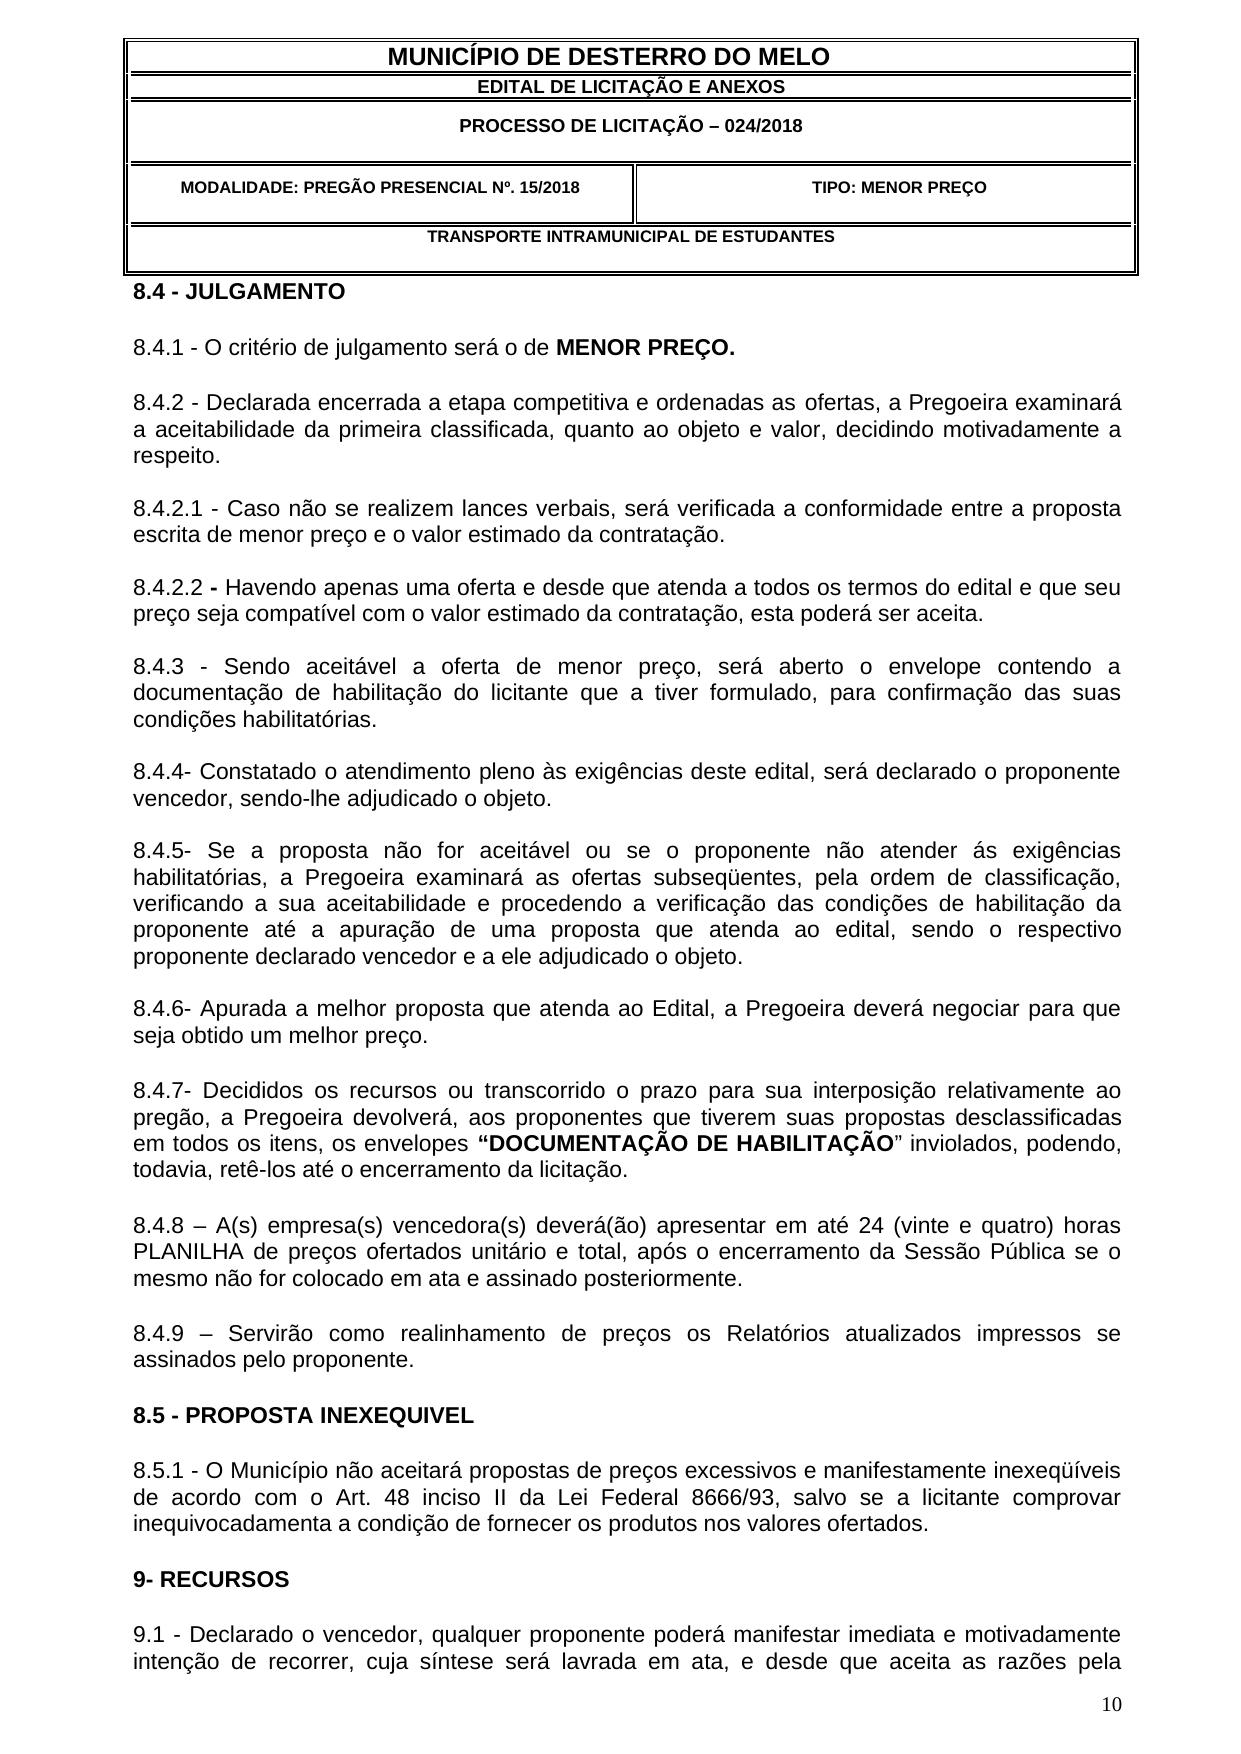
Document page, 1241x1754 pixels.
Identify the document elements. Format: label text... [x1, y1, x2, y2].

text 8.4.2.1 - Caso não se realizem lances verbais, será verificada a conformidade entre a proposta escrita de menor preço e o valor estimado da contratação. [133, 495, 1122, 547]
text 8.4 - JULGAMENTO [133, 278, 1122, 304]
text 8.4.2 - Declarada encerrada a etapa competitiva e ordenadas as ofertas, a Pregoeira examinará a aceitabilidade da primeira classificada, quanto ao objeto e valor, decidindo motivadamente a respeito. [133, 389, 1122, 468]
text 8.4.4- Constatado o atendimento pleno às exigências deste edital, será declarado o proponente vencedor, sendo-lhe adjudicado o objeto. [133, 758, 1122, 811]
text 8.4.9 – Servirão como realinhamento de preços os Relatórios atualizados impressos se assinados pelo proponente. [133, 1320, 1122, 1373]
text 8.4.5- Se a proposta não for aceitável ou se o proponente não atender ás exigências habilitatórias, a Pregoeira examinará as ofertas subseqüentes, pela ordem de classificação, verificando a sua aceitabilidade e procedendo a verificação das condições de habilitação da proponente até a apuração de uma proposta que atenda ao edital, sendo o respectivo proponente declarado vencedor e a ele adjudicado o objeto. [133, 837, 1122, 969]
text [133, 1621, 1122, 1674]
text 8.4.7- Decididos os recursos ou transcorrido o prazo para sua interposição relativamente ao pregão, a Pregoeira devolverá, aos proponentes que tiverem suas propostas desclassificadas em todos os itens, os envelopes “DOCUMENTAÇÃO DE HABILITAÇÃO” inviolados, podendo, todavia, retê-los até o encerramento da licitação. [133, 1077, 1122, 1183]
text 8.4.1 - O critério de julgamento será o de MENOR PREÇO. [133, 334, 1122, 360]
text 8.4.6- Apurada a melhor proposta que atenda ao Edital, a Pregoeira deverá negociar para que seja obtido um melhor preço. [133, 995, 1122, 1048]
text 9- RECURSOS [133, 1566, 1122, 1592]
text 8.4.3 - Sendo aceitável a oferta de menor preço, será aberto o envelope contendo a documentação de habilitação do licitante que a tiver formulado, para confirmação das suas condições habilitatórias. [133, 653, 1122, 732]
text 8.4.8 – A(s) empresa(s) vencedora(s) deverá(ão) apresentar em até 24 (vinte e quatro) horas PLANILHA de preços ofertados unitário e total, após o encerramento da Sessão Pública se o mesmo não for colocado em ata e assinado posteriormente. [133, 1212, 1122, 1291]
text 8.5 - PROPOSTA INEXEQUIVEL [133, 1402, 1122, 1428]
text 8.4.2.2 - Havendo apenas uma oferta e desde que atenda a todos os termos do edital e que seu preço seja compatível com o valor estimado da contratação, esta poderá ser aceita. [133, 574, 1122, 626]
text 8.5.1 - O Município não aceitará propostas de preços excessivos e manifestamente inexeqüíveis de acordo com o Art. 48 inciso II da Lei Federal 8666/93, salvo se a licitante comprovar inequivocadamenta a condição de fornecer os produtos nos valores ofertados. [133, 1457, 1122, 1537]
